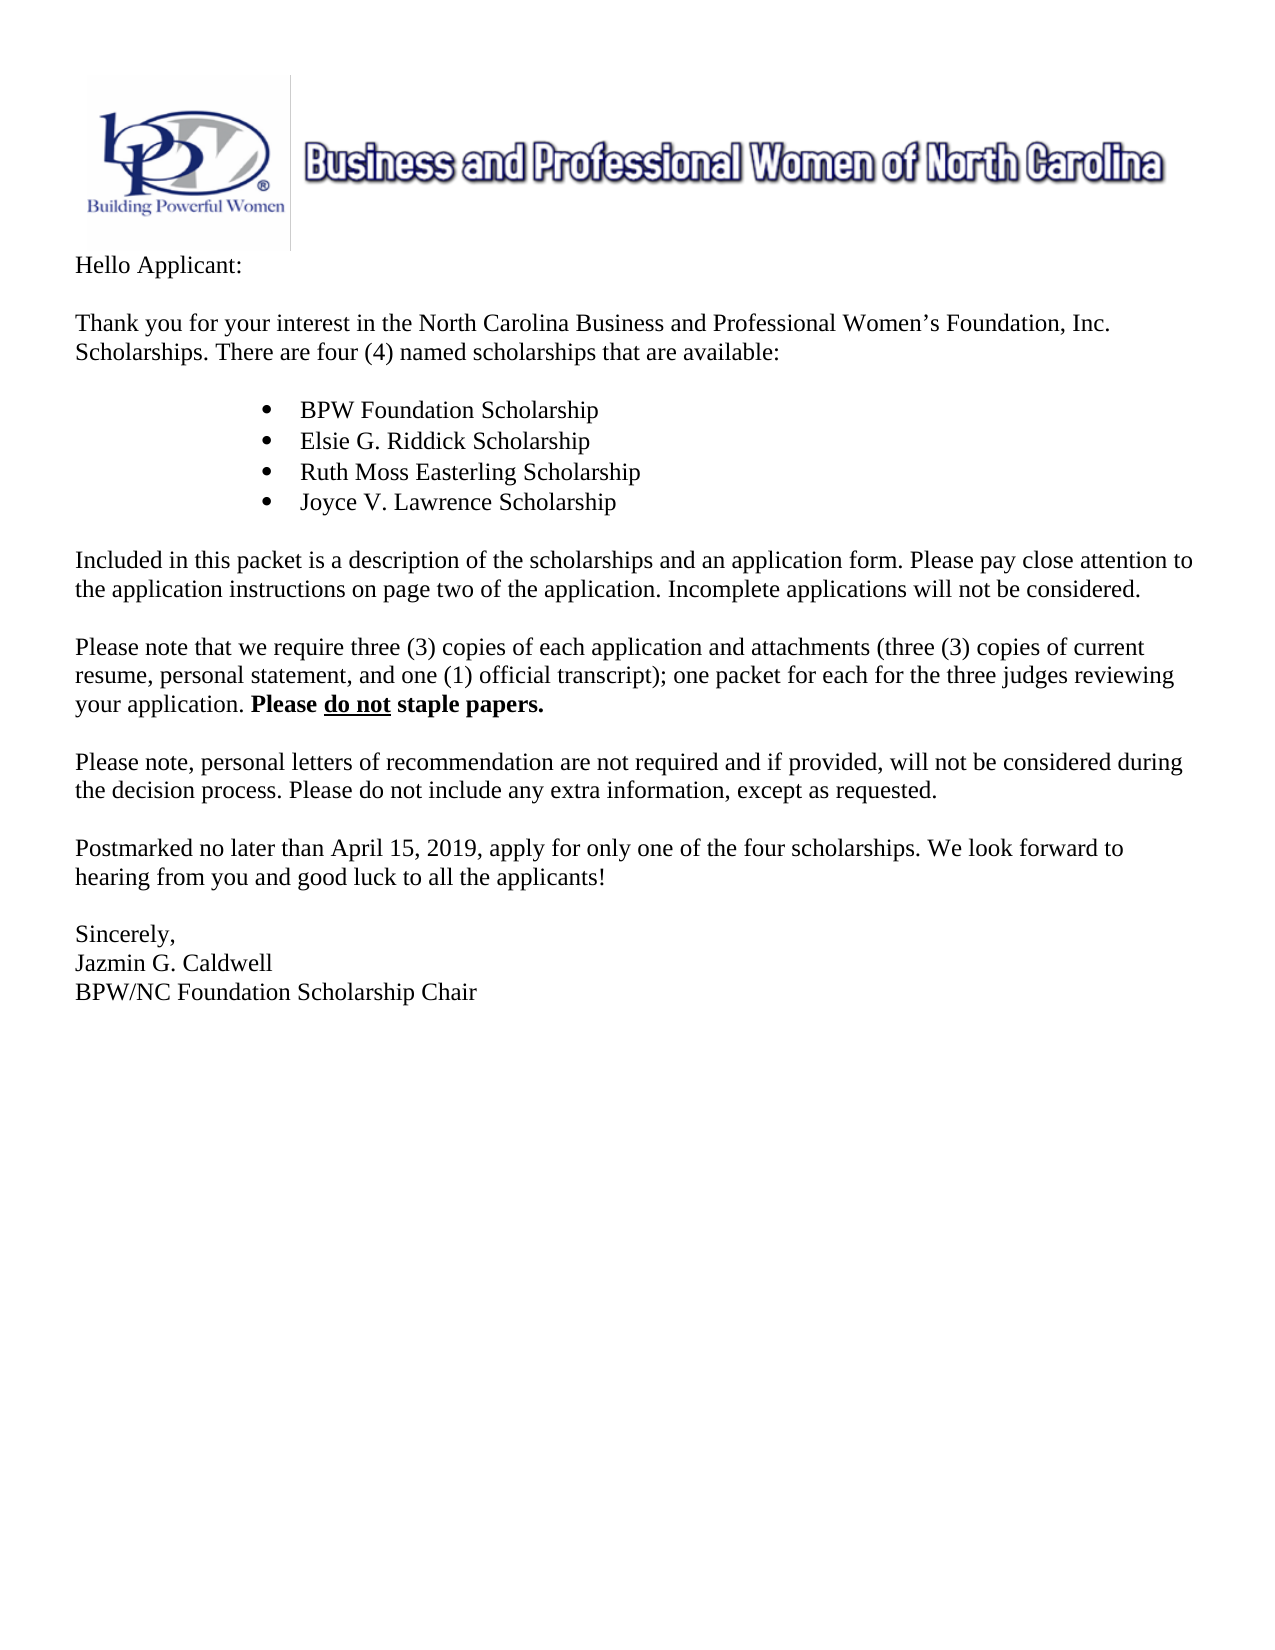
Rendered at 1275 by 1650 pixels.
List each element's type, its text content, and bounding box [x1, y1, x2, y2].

text Please note, personal letters of recommendation are not required and if provided, will not be considered during the decision process. Please do not include any extra information, except as requested. [75, 747, 1185, 804]
text BPW/NC Foundation Scholarship Chair [75, 977, 1223, 1006]
picture [86, 75, 1168, 251]
list Elsie G. Riddick Scholarship [262, 425, 1223, 456]
list BPW Foundation Scholarship [262, 394, 1223, 425]
list Joyce V. Lawrence Scholarship [262, 486, 1223, 517]
text Sincerely, [75, 919, 1223, 948]
list Ruth Moss Easterling Scholarship [262, 456, 1223, 486]
text Jazmin G. Caldwell [75, 948, 1223, 977]
text Postmarked no later than April 15, 2019, apply for only one of the four scholarships. We look forward to hearing from you and good luck to all the applicants! [75, 833, 1185, 890]
text Included in this packet is a description of the scholarships and an application form. Please pay close attention to the application instructions on page two of the application. Incomplete applications will not be considered. [75, 545, 1201, 603]
subtitle Hello Applicant: [75, 251, 1223, 279]
text Thank you for your interest in the North Carolina Business and Professional Women’s Foundation, Inc. Scholarships. There are four (4) named scholarships that are available: [75, 308, 1223, 366]
text Please note that we require three (3) copies of each application and attachments (three (3) copies of current resume, personal statement, and one (1) official transcript); one packet for each for the three judges reviewing your application. Please do not staple papers. [75, 632, 1201, 718]
